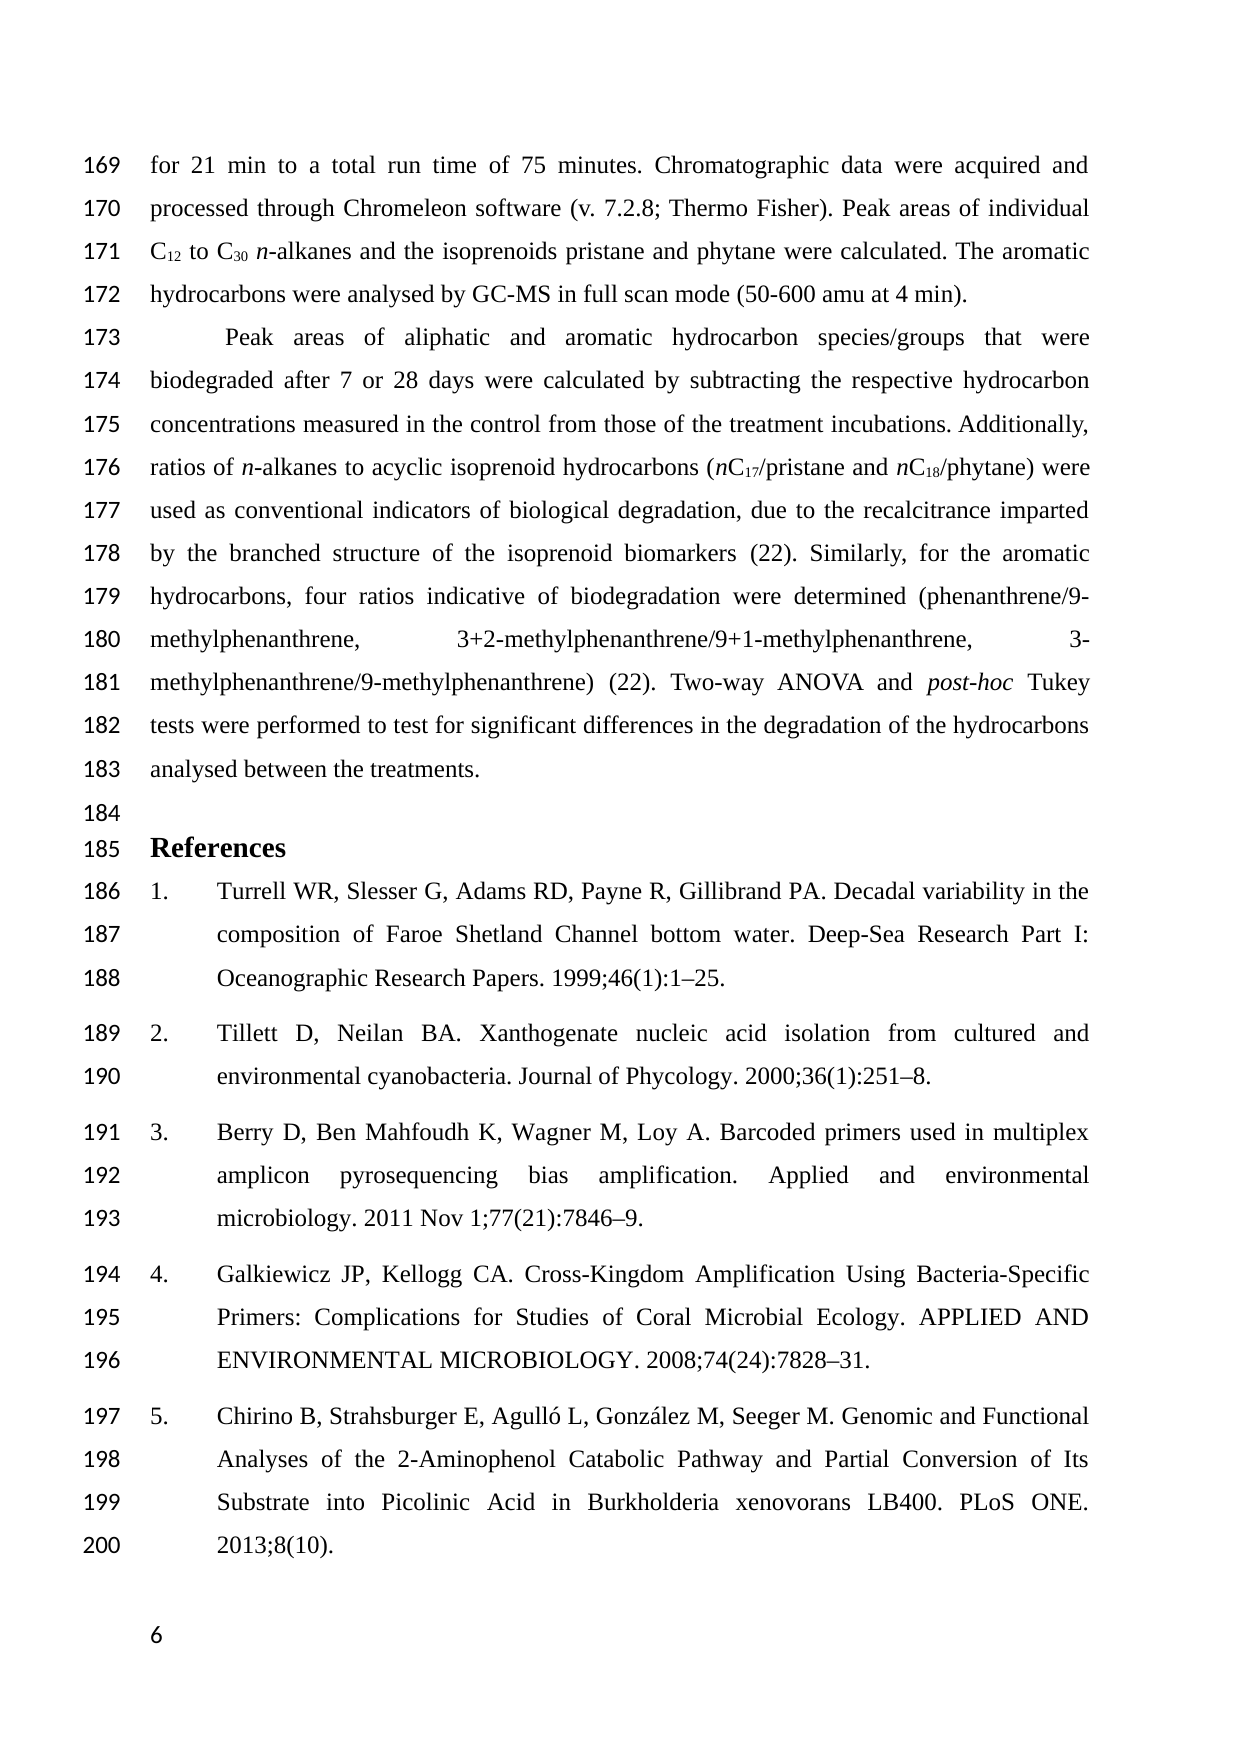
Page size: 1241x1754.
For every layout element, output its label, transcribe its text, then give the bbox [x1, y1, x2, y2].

text Peak areas of aliphatic and aromatic hydrocarbon species/groups that were biodegraded after 7 or 28 days were calculated by subtracting the respective hydrocarbon concentrations measured in the control from those of the treatment incubations. Additionally, ratios of n-alkanes to acyclic isoprenoid hydrocarbons (nC17/pristane and nC18/phytane) were used as conventional indicators of biological degradation, due to the recalcitrance imparted by the branched structure of the isoprenoid biomarkers (22). Similarly, for the aromatic hydrocarbons, four ratios indicative of biodegradation were determined (phenanthrene/9-methylphenanthrene, 3+2-methylphenanthrene/9+1-methylphenanthrene, 3-methylphenanthrene/9-methylphenanthrene) (22). Two-way ANOVA and post-hoc Tukey tests were performed to test for significant differences in the degradation of the hydrocarbons analysed between the treatments. [150, 322, 1090, 782]
text 4. Galkiewicz JP, Kellogg CA. Cross-Kingdom Amplification Using Bacteria-Specific Primers: Complications for Studies of Coral Microbial Ecology. APPLIED AND ENVIRONMENTAL MICROBIOLOGY. 2008;74(24):7828–31. [150, 1259, 1090, 1374]
text 5. Chirino B, Strahsburger E, Agulló L, González M, Seeger M. Genomic and Functional Analyses of the 2-Aminophenol Catabolic Pathway and Partial Conversion of Its Substrate into Picolinic Acid in Burkholderia xenovorans LB400. PLoS ONE. 2013;8(10). [150, 1401, 1090, 1559]
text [150, 150, 1090, 308]
text 1. Turrell WR, Slesser G, Adams RD, Payne R, Gillibrand PA. Decadal variability in the composition of Faroe Shetland Channel bottom water. Deep-Sea Research Part I: Oceanographic Research Papers. 1999;46(1):1–25. [150, 876, 1090, 991]
text References [150, 830, 1090, 864]
text 2. Tillett D, Neilan BA. Xanthogenate nucleic acid isolation from cultured and environmental cyanobacteria. Journal of Phycology. 2000;36(1):251–8. [150, 1018, 1090, 1090]
text 3. Berry D, Ben Mahfoudh K, Wagner M, Loy A. Barcoded primers used in multiplex amplicon pyrosequencing bias amplification. Applied and environmental microbiology. 2011 Nov 1;77(21):7846–9. [150, 1117, 1090, 1232]
